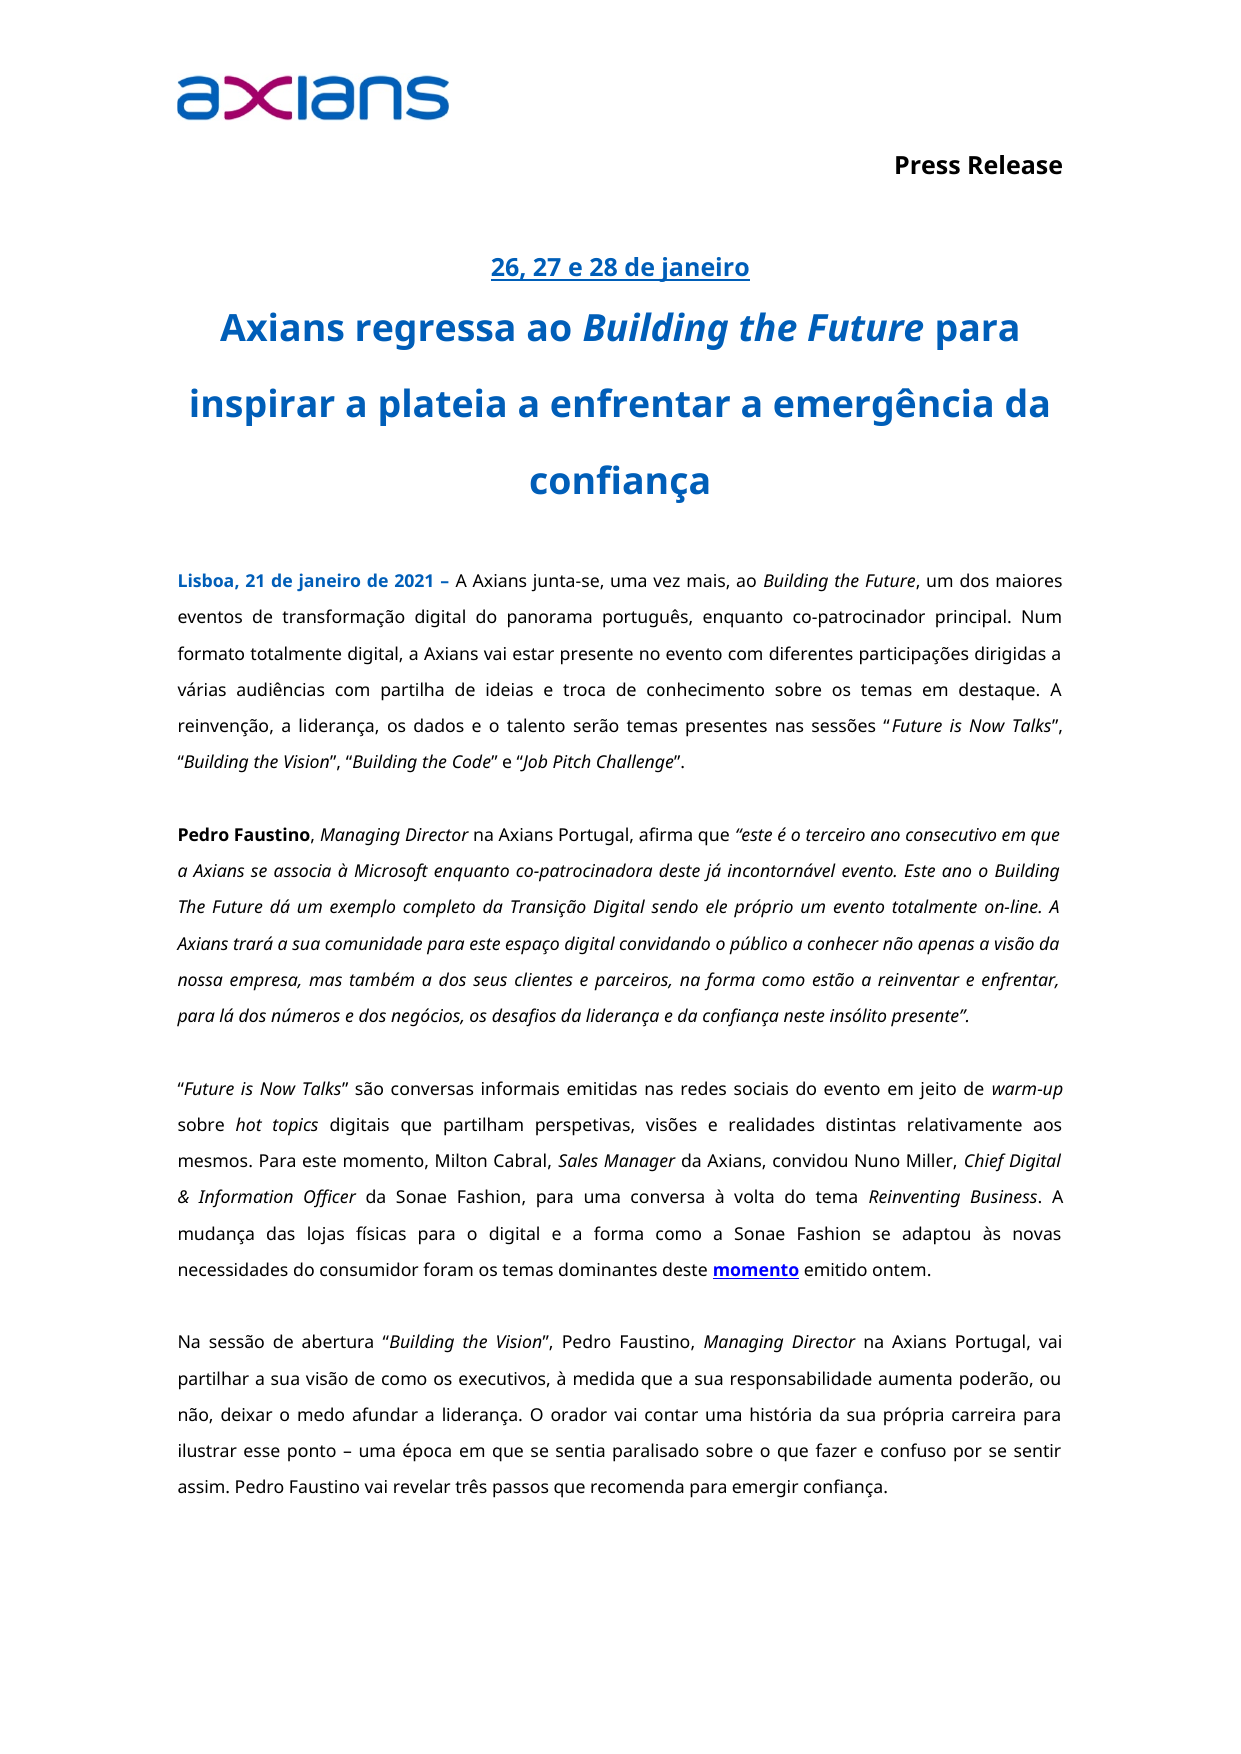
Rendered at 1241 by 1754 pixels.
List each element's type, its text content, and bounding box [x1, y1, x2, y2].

text “Future is Now Talks” são conversas informais emitidas nas redes sociais do evento em jeito de warm-up sobre hot topics digitais que partilham perspetivas, visões e realidades distintas relativamente aos mesmos. Para este momento, Milton Cabral, Sales Manager da Axians, convidou Nuno Miller, Chief Digital & Information Officer da Sonae Fashion, para uma conversa à volta do tema Reinventing Business. A mudança das lojas físicas para o digital e a forma como a Sonae Fashion se adaptou às novas necessidades do consumidor foram os temas dominantes deste momento emitido ontem. [177, 1076, 1063, 1282]
text Pedro Faustino, Managing Director na Axians Portugal, afirma que “este é o terceiro ano consecutivo em que a Axians se associa à Microsoft enquanto co-patrocinadora deste já incontornável evento. Este ano o Building The Future dá um exemplo completo da Transição Digital sendo ele próprio um evento totalmente on-line. A Axians trará a sua comunidade para este espaço digital convidando o público a conhecer não apenas a visão da nossa empresa, mas também a dos seus clientes e parceiros, na forma como estão a reinventar e enfrentar, para lá dos números e dos negócios, os desafios da liderança e da confiança neste insólito presente”. [177, 822, 1063, 1028]
text Press Release [177, 148, 1063, 182]
text Axians regressa ao Building the Future para inspirar a plateia a enfrentar a emergência da confiança [177, 301, 1063, 505]
picture [177, 73, 450, 121]
text Lisboa, 21 de janeiro de 2021 – A Axians junta-se, uma vez mais, ao Building the Future, um dos maiores eventos de transformação digital do panorama português, enquanto co-patrocinador principal. Num formato totalmente digital, a Axians vai estar presente no evento com diferentes participações dirigidas a várias audiências com partilha de ideias e troca de conhecimento sobre os temas em destaque. A reinvenção, a liderança, os dados e o talento serão temas presentes nas sessões “Future is Now Talks”, “Building the Vision”, “Building the Code” e “Job Pitch Challenge”. [177, 569, 1063, 774]
text 26, 27 e 28 de janeiro [177, 250, 1063, 284]
text Na sessão de abertura “Building the Vision”, Pedro Faustino, Managing Director na Axians Portugal, vai partilhar a sua visão de como os executivos, à medida que a sua responsabilidade aumenta poderão, ou não, deixar o medo afundar a liderança. O orador vai contar uma história da sua própria carreira para ilustrar esse ponto – uma época em que se sentia paralisado sobre o que fazer e confuso por se sentir assim. Pedro Faustino vai revelar três passos que recomenda para emergir confiança. [177, 1330, 1063, 1499]
